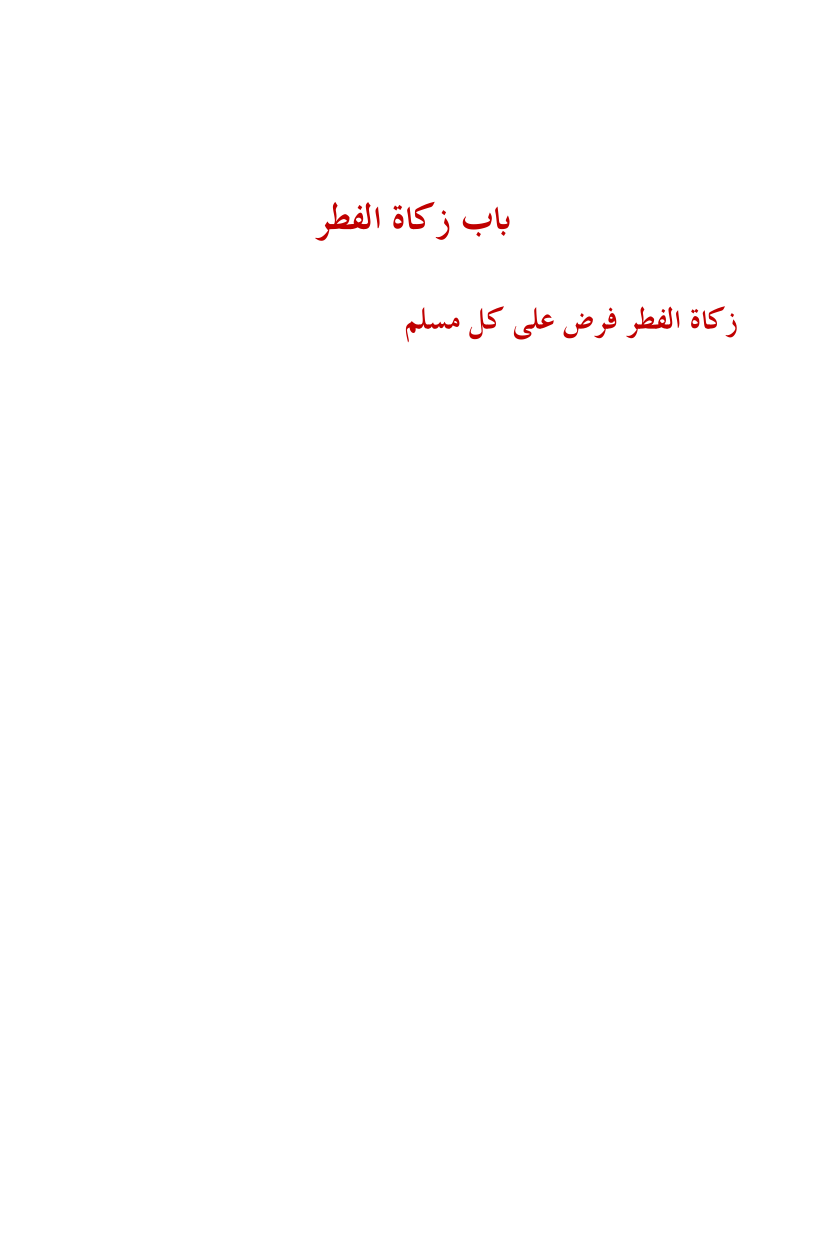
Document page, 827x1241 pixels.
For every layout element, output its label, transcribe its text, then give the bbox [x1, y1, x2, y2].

text باب زكاة الفطر [89, 185, 738, 256]
text زكاة الفطر فرض على كل مسلم [89, 293, 738, 351]
